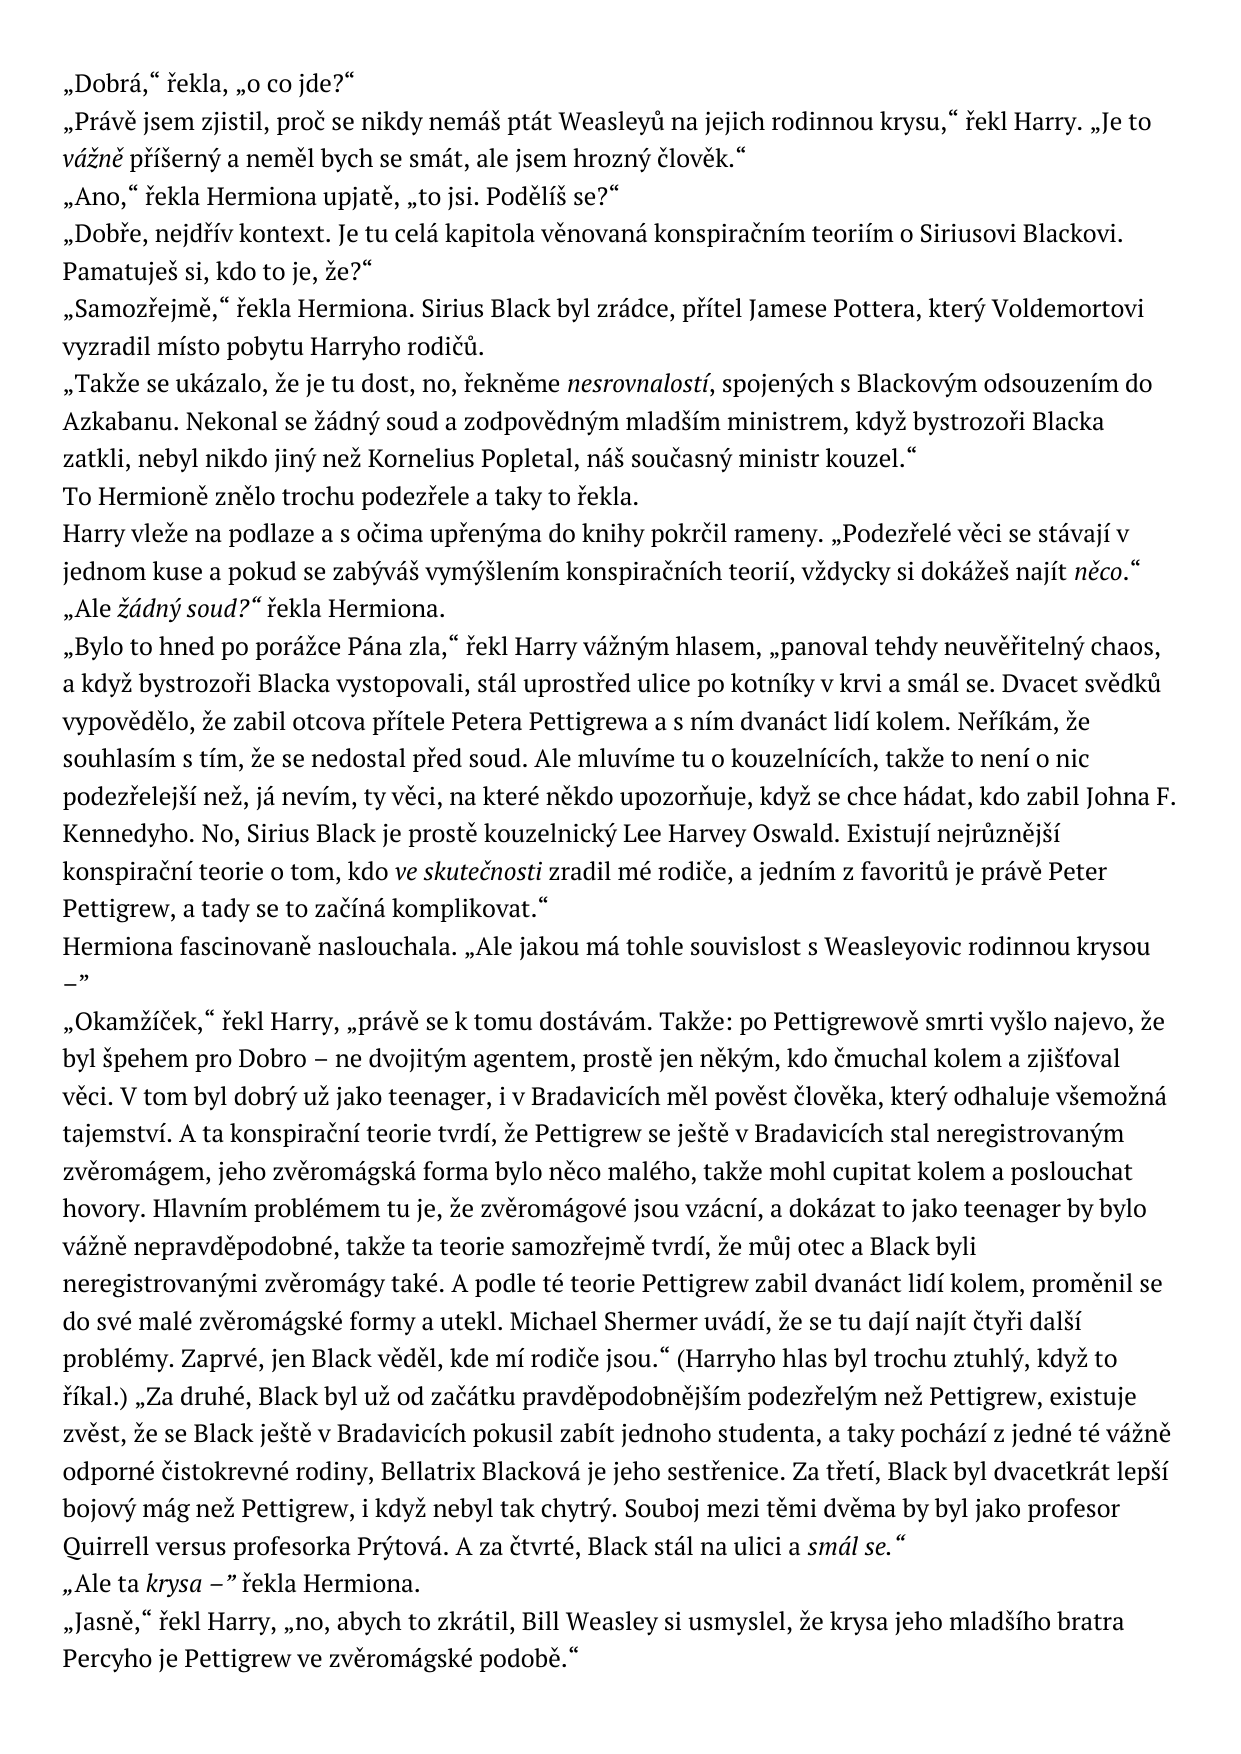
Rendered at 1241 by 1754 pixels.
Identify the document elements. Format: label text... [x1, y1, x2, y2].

text Harry vleže na podlaze a s očima upřenýma do knihy pokrčil rameny. „Podezřelé věci se stávají v jednom kuse a pokud se zabýváš vymýšlením konspiračních teorií, vždycky si dokážeš najít něco.“ [62, 512, 1178, 587]
text „Ale žádný soud?“ řekla Hermiona. [62, 587, 1178, 625]
text „Takže se ukázalo, že je tu dost, no, řekněme nesrovnalostí, spojených s Blackovým odsouzením do Azkabanu. Nekonal se žádný soud a zodpovědným mladším ministrem, když bystrozoři Blacka zatkli, nebyl nikdo jiný než Kornelius Popletal, náš současný ministr kouzel.“ [62, 362, 1178, 475]
text „Ano,“ řekla Hermiona upjatě, „to jsi. Podělíš se?“ [62, 175, 1178, 212]
text „Ale ta krysa ⁠–⁠” řekla Hermiona. [62, 1562, 1178, 1600]
text Hermiona fascinovaně naslouchala. „Ale jakou má tohle souvislost s Weasleyovic rodinnou krysou ⁠–⁠” [62, 925, 1178, 1000]
text „Bylo to hned po porážce Pána zla,“ řekl Harry vážným hlasem, „panoval tehdy neuvěřitelný chaos, a když bystrozoři Blacka vystopovali, stál uprostřed ulice po kotníky v krvi a smál se. Dvacet svědků vypovědělo, že zabil otcova přítele Petera Pettigrewa a s ním dvanáct lidí kolem. Neříkám, že souhlasím s tím, že se nedostal před soud. Ale mluvíme tu o kouzelnících, takže to není o nic podezřelejší než, já nevím, ty věci, na které někdo upozorňuje, když se chce hádat, kdo zabil Johna F. Kennedyho. No, Sirius Black je prostě kouzelnický Lee Harvey Oswald. Existují nejrůznější konspirační teorie o tom, kdo ve skutečnosti zradil mé rodiče, a jedním z favoritů je právě Peter Pettigrew, a tady se to začíná komplikovat.“ [62, 625, 1178, 925]
text „Samozřejmě,“ řekla Hermiona. Sirius Black byl zrádce, přítel Jamese Pottera, který Voldemortovi vyzradil místo pobytu Harryho rodičů. [62, 287, 1178, 362]
text „Jasně,“ řekl Harry, „no, abych to zkrátil, Bill Weasley si usmyslel, že krysa jeho mladšího bratra Percyho je Pettigrew ve zvěromágské podobě.“ [62, 1600, 1178, 1675]
text „Dobře, nejdřív kontext. Je tu celá kapitola věnovaná konspiračním teoriím o Siriusovi Blackovi. Pamatuješ si, kdo to je, že?“ [62, 212, 1178, 287]
text To Hermioně znělo trochu podezřele a taky to řekla. [62, 475, 1178, 512]
text „Právě jsem zjistil, proč se nikdy nemáš ptát Weasleyů na jejich rodinnou krysu,“ řekl Harry. „Je to vážně příšerný a neměl bych se smát, ale jsem hrozný člověk.“ [62, 100, 1178, 175]
text „Dobrá,“ řekla, „o co jde?“ [62, 62, 1178, 100]
text „Okamžíček,“ řekl Harry, „právě se k tomu dostávám. Takže: po Pettigrewově smrti vyšlo najevo, že byl špehem pro Dobro ⁠– ne dvojitým agentem, prostě jen někým, kdo čmuchal kolem a zjišťoval věci. V tom byl dobrý už jako teenager, i v Bradavicích měl pověst člověka, který odhaluje všemožná tajemství. A ta konspirační teorie tvrdí, že Pettigrew se ještě v Bradavicích stal neregistrovaným zvěromágem, jeho zvěromágská forma bylo něco malého, takže mohl cupitat kolem a poslouchat hovory. Hlavním problémem tu je, že zvěromágové jsou vzácní, a dokázat to jako teenager by bylo vážně nepravděpodobné, takže ta teorie samozřejmě tvrdí, že můj otec a Black byli neregistrovanými zvěromágy také. A podle té teorie Pettigrew zabil dvanáct lidí kolem, proměnil se do své malé zvěromágské formy a utekl. Michael Shermer uvádí, že se tu dají najít čtyři další problémy. Zaprvé, jen Black věděl, kde mí rodiče jsou.“ (Harryho hlas byl trochu ztuhlý, když to říkal.) „Za druhé, Black byl už od začátku pravděpodobnějším podezřelým než Pettigrew, existuje zvěst, že se Black ještě v Bradavicích pokusil zabít jednoho studenta, a taky pochází z jedné té vážně odporné čistokrevné rodiny, Bellatrix Blacková je jeho sestřenice. Za třetí, Black byl dvacetkrát lepší bojový mág než Pettigrew, i když nebyl tak chytrý. Souboj mezi těmi dvěma by byl jako profesor Quirrell versus profesorka Prýtová. A za čtvrté, Black stál na ulici a smál se.“ [62, 1000, 1178, 1562]
